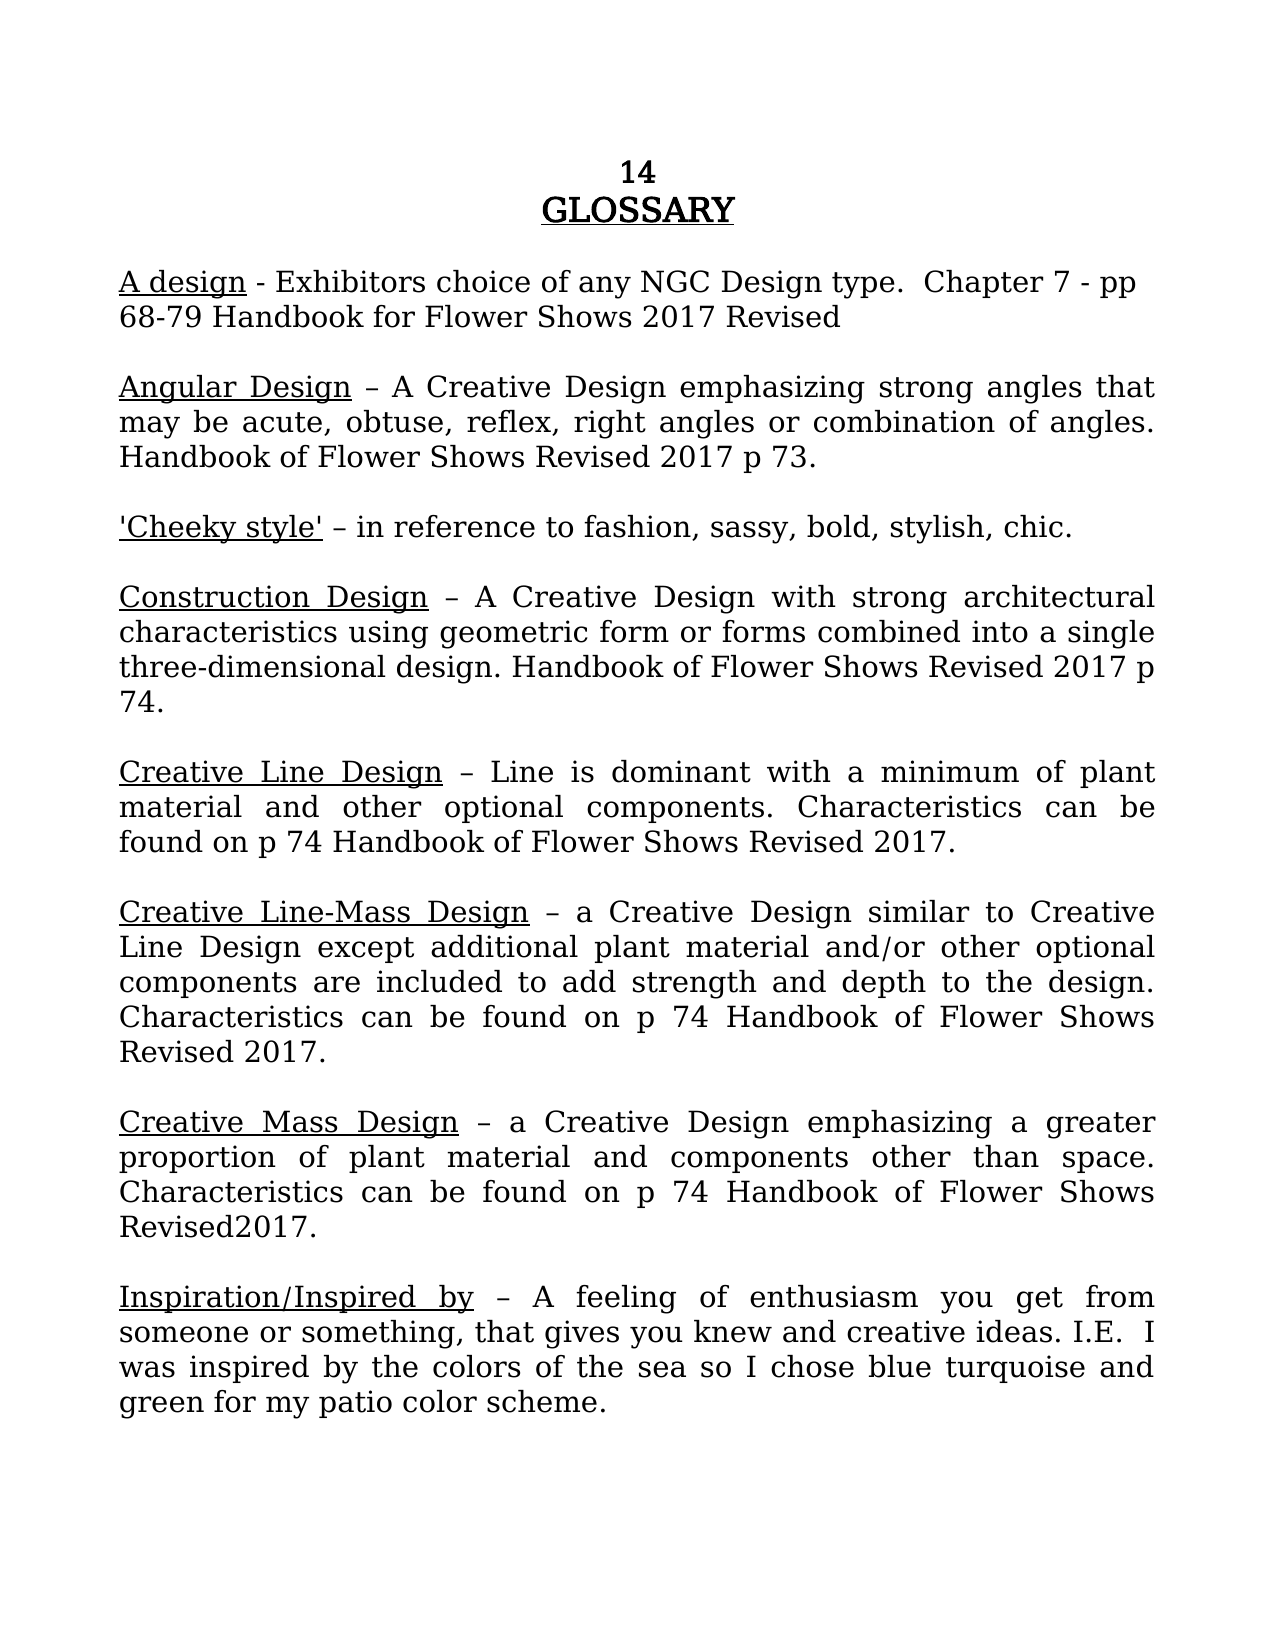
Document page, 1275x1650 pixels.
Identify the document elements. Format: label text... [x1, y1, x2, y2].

text Creative Mass Design – a Creative Design emphasizing a greater proportion of plant material and components other than space. Characteristics can be found on p 74 Handbook of Flower Shows Revised2017. [118, 1103, 1156, 1243]
text A design - Exhibitors choice of any NGC Design type. Chapter 7 - pp 68-79 Handbook for Flower Shows 2017 Revised [118, 263, 1156, 333]
text Inspiration/Inspired by – A feeling of enthusiasm you get from someone or something, that gives you knew and creative ideas. I.E. I was inspired by the colors of the sea so I chose blue turquoise and green for my patio color scheme. [118, 1278, 1156, 1418]
text Angular Design – A Creative Design emphasizing strong angles that may be acute, obtuse, reflex, right angles or combination of angles. Handbook of Flower Shows Revised 2017 p 73. [118, 368, 1156, 473]
text 14 [118, 153, 1156, 188]
text Construction Design – A Creative Design with strong architectural characteristics using geometric form or forms combined into a single three-dimensional design. Handbook of Flower Shows Revised 2017 p 74. [118, 578, 1156, 718]
text 'Cheeky style' – in reference to fashion, sassy, bold, stylish, chic. [118, 508, 1156, 543]
text Creative Line-Mass Design – a Creative Design similar to Creative Line Design except additional plant material and/or other optional components are included to add strength and depth to the design. Characteristics can be found on p 74 Handbook of Flower Shows Revised 2017. [118, 893, 1156, 1068]
text GLOSSARY [118, 188, 1156, 228]
text Creative Line Design – Line is dominant with a minimum of plant material and other optional components. Characteristics can be found on p 74 Handbook of Flower Shows Revised 2017. [118, 753, 1156, 858]
